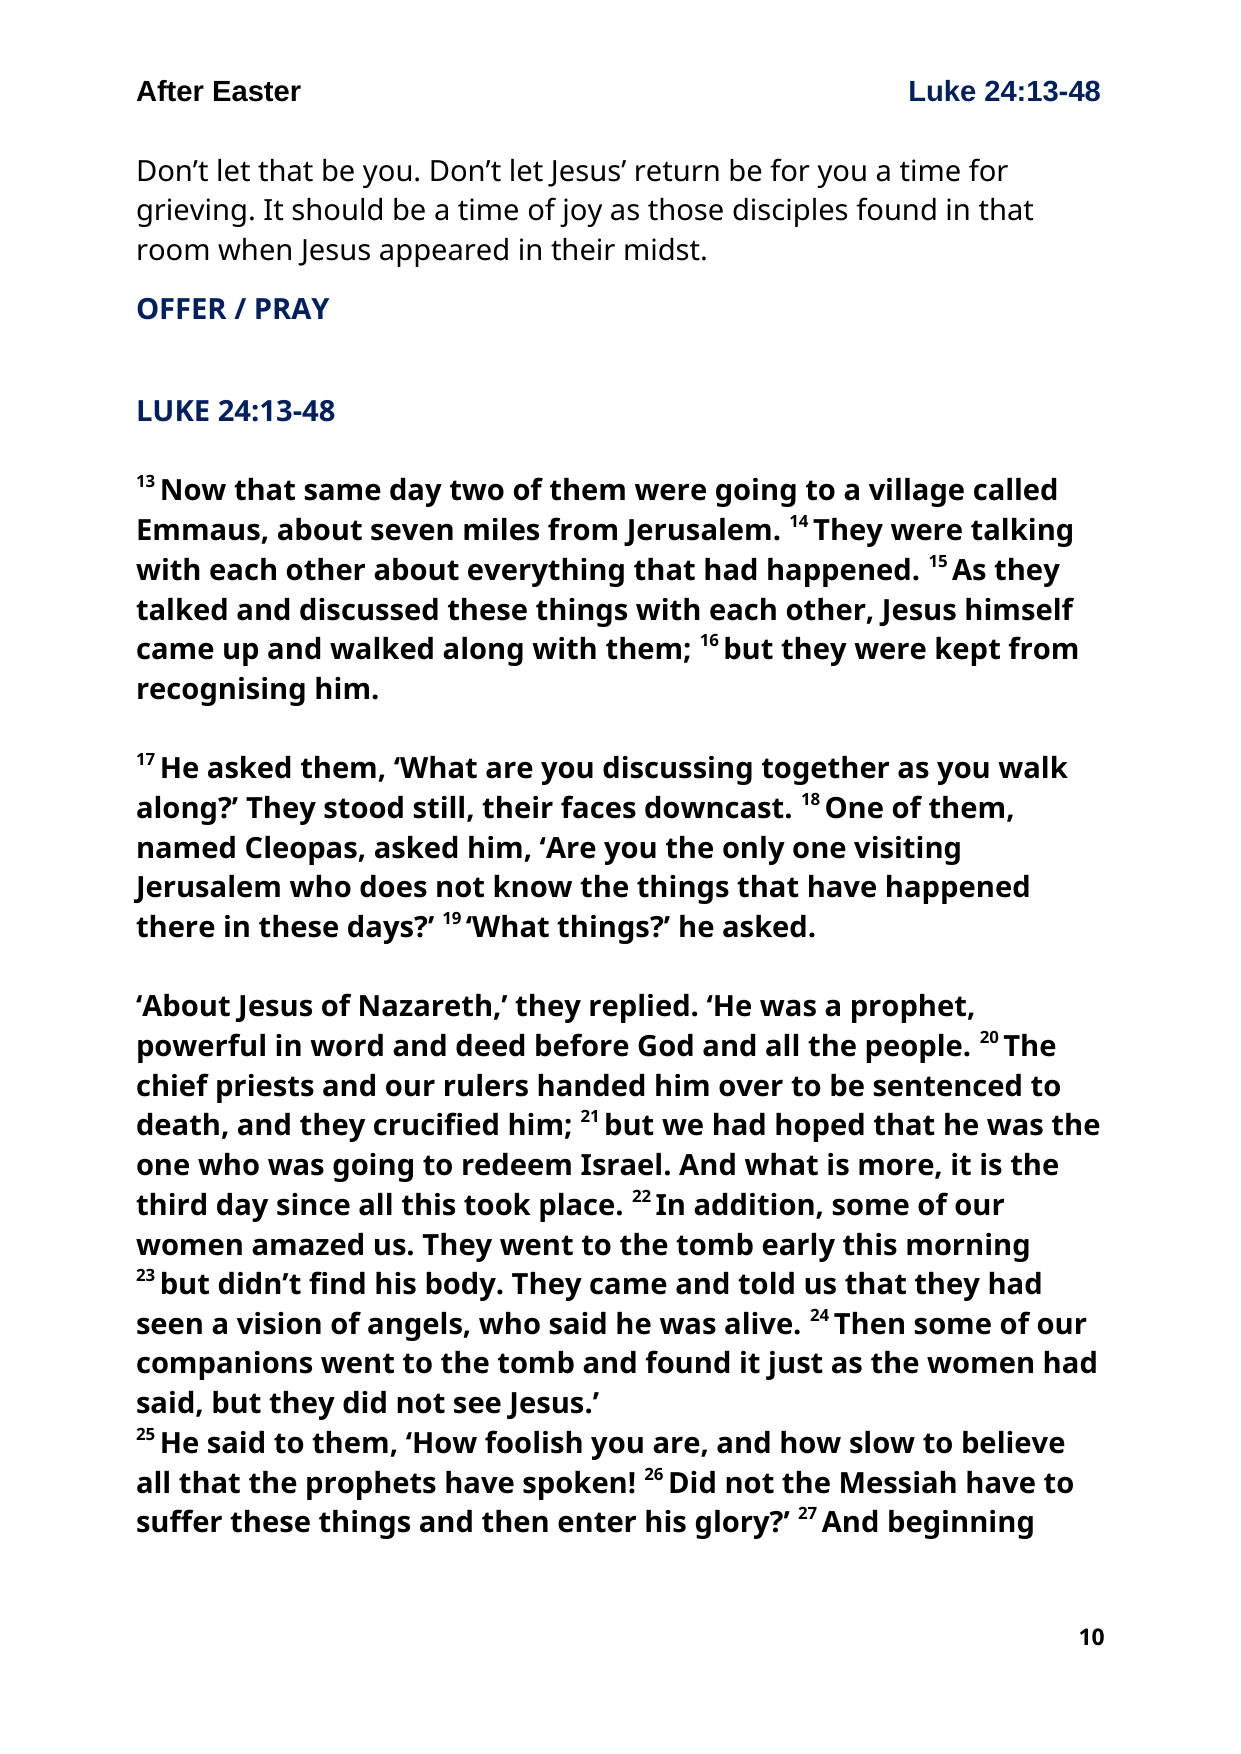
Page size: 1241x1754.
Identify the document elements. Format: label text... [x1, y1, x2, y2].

text Don’t let that be you. Don’t let Jesus’ return be for you a time for grieving. It should be a time of joy as those disciples found in that room when Jesus appeared in their midst. [136, 150, 1104, 269]
text OFFER / PRAY [136, 288, 1104, 328]
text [136, 1422, 1104, 1541]
text 17 He asked them, ‘What are you discussing together as you walk along?’ They stood still, their faces downcast. 18 One of them, named Cleopas, asked him, ‘Are you the only one visiting Jerusalem who does not know the things that have happened there in these days?’ 19 ‘What things?’ he asked. [136, 747, 1104, 946]
text ‘About Jesus of Nazareth,’ they replied. ‘He was a prophet, powerful in word and deed before God and all the people. 20 The chief priests and our rulers handed him over to be sentenced to death, and they crucified him; 21 but we had hoped that he was the one who was going to redeem Israel. And what is more, it is the third day since all this took place. 22 In addition, some of our women amazed us. They went to the tomb early this morning 23 but didn’t find his body. They came and told us that they had seen a vision of angels, who said he was alive. 24 Then some of our companions went to the tomb and found it just as the women had said, but they did not see Jesus.’ [136, 986, 1104, 1422]
text 13 Now that same day two of them were going to a village called Emmaus, about seven miles from Jerusalem. 14 They were talking with each other about everything that had happened. 15 As they talked and discussed these things with each other, Jesus himself came up and walked along with them; 16 but they were kept from recognising him. [136, 470, 1104, 708]
text LUKE 24:13-48 [136, 390, 1104, 430]
